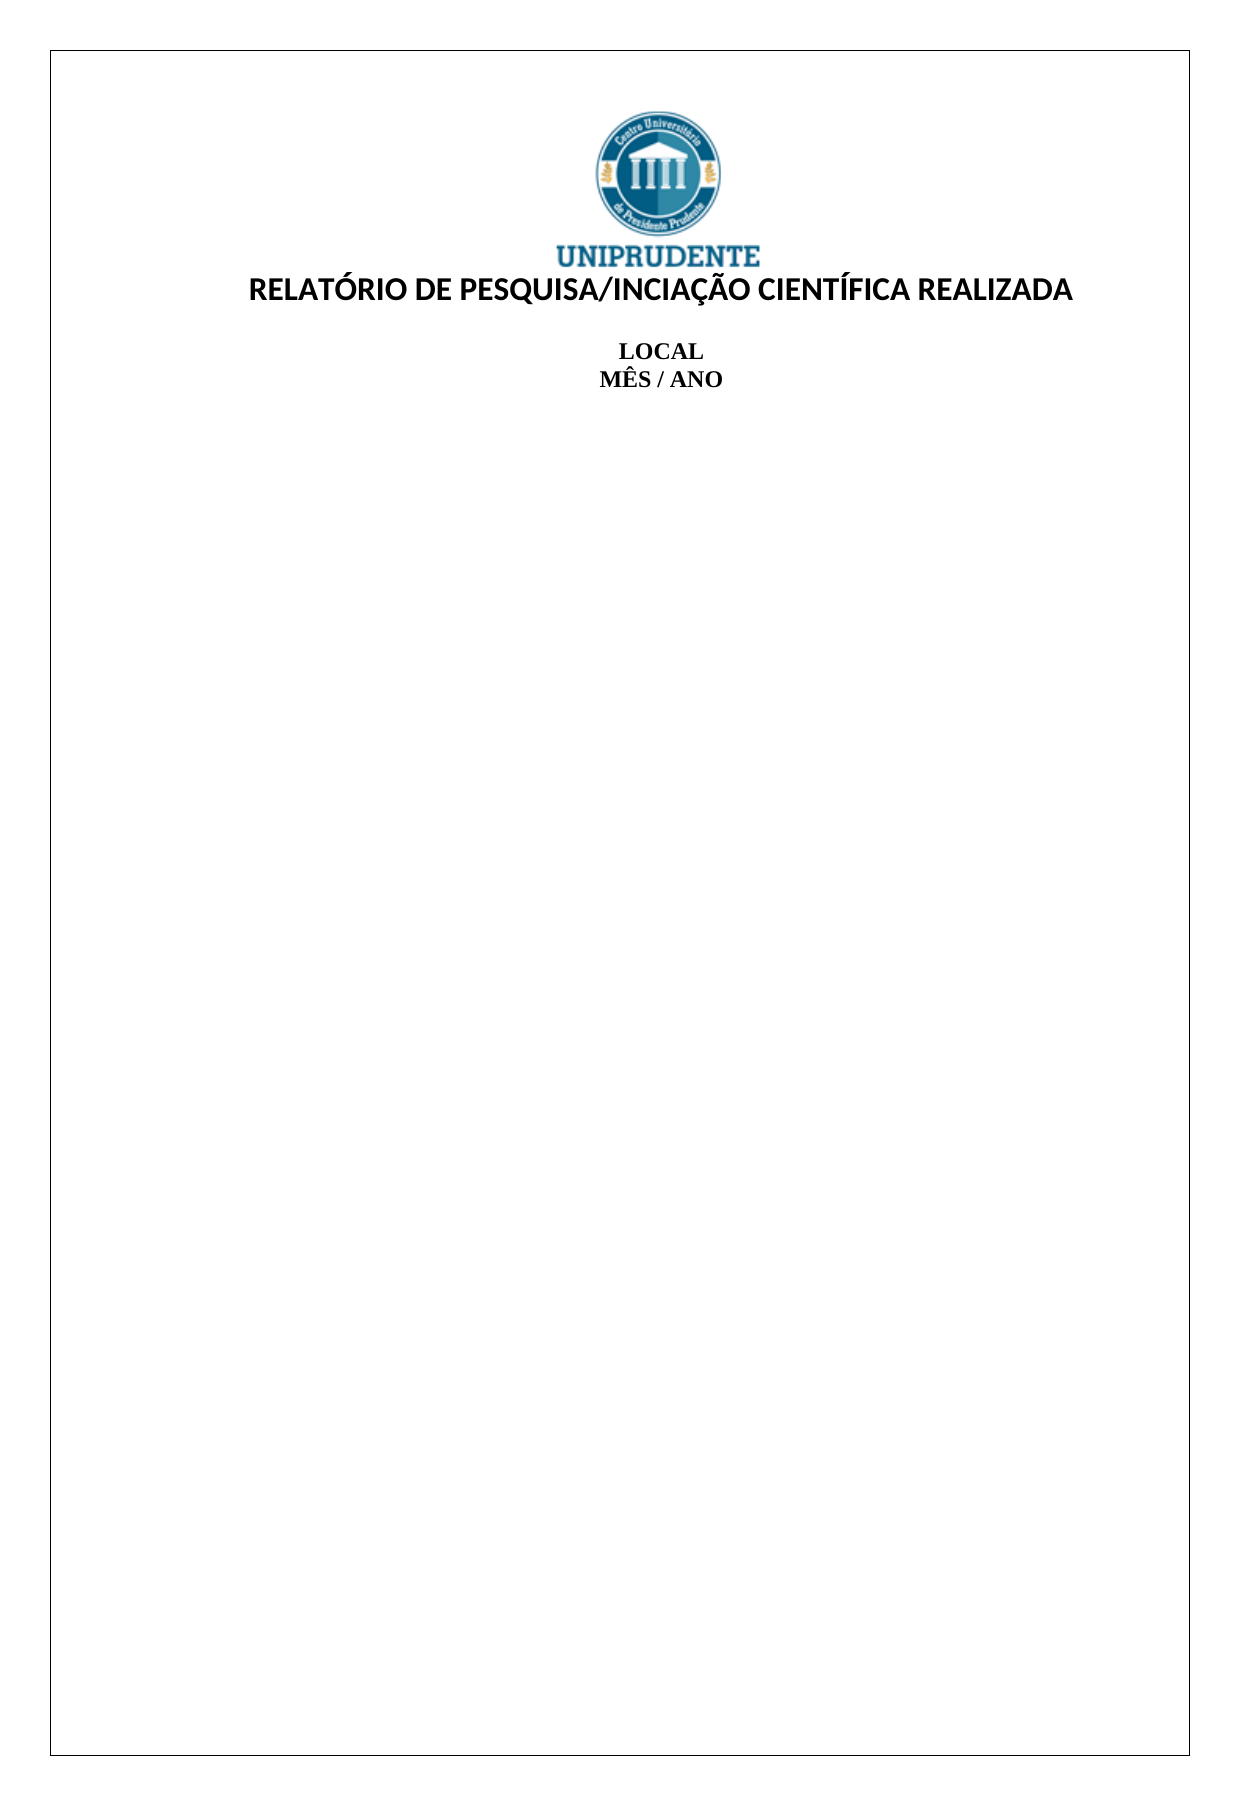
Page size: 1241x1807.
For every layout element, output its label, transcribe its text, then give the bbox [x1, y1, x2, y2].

text MÊS / ANO [152, 365, 1171, 392]
picture [505, 110, 818, 269]
text LOCAL [152, 337, 1171, 365]
